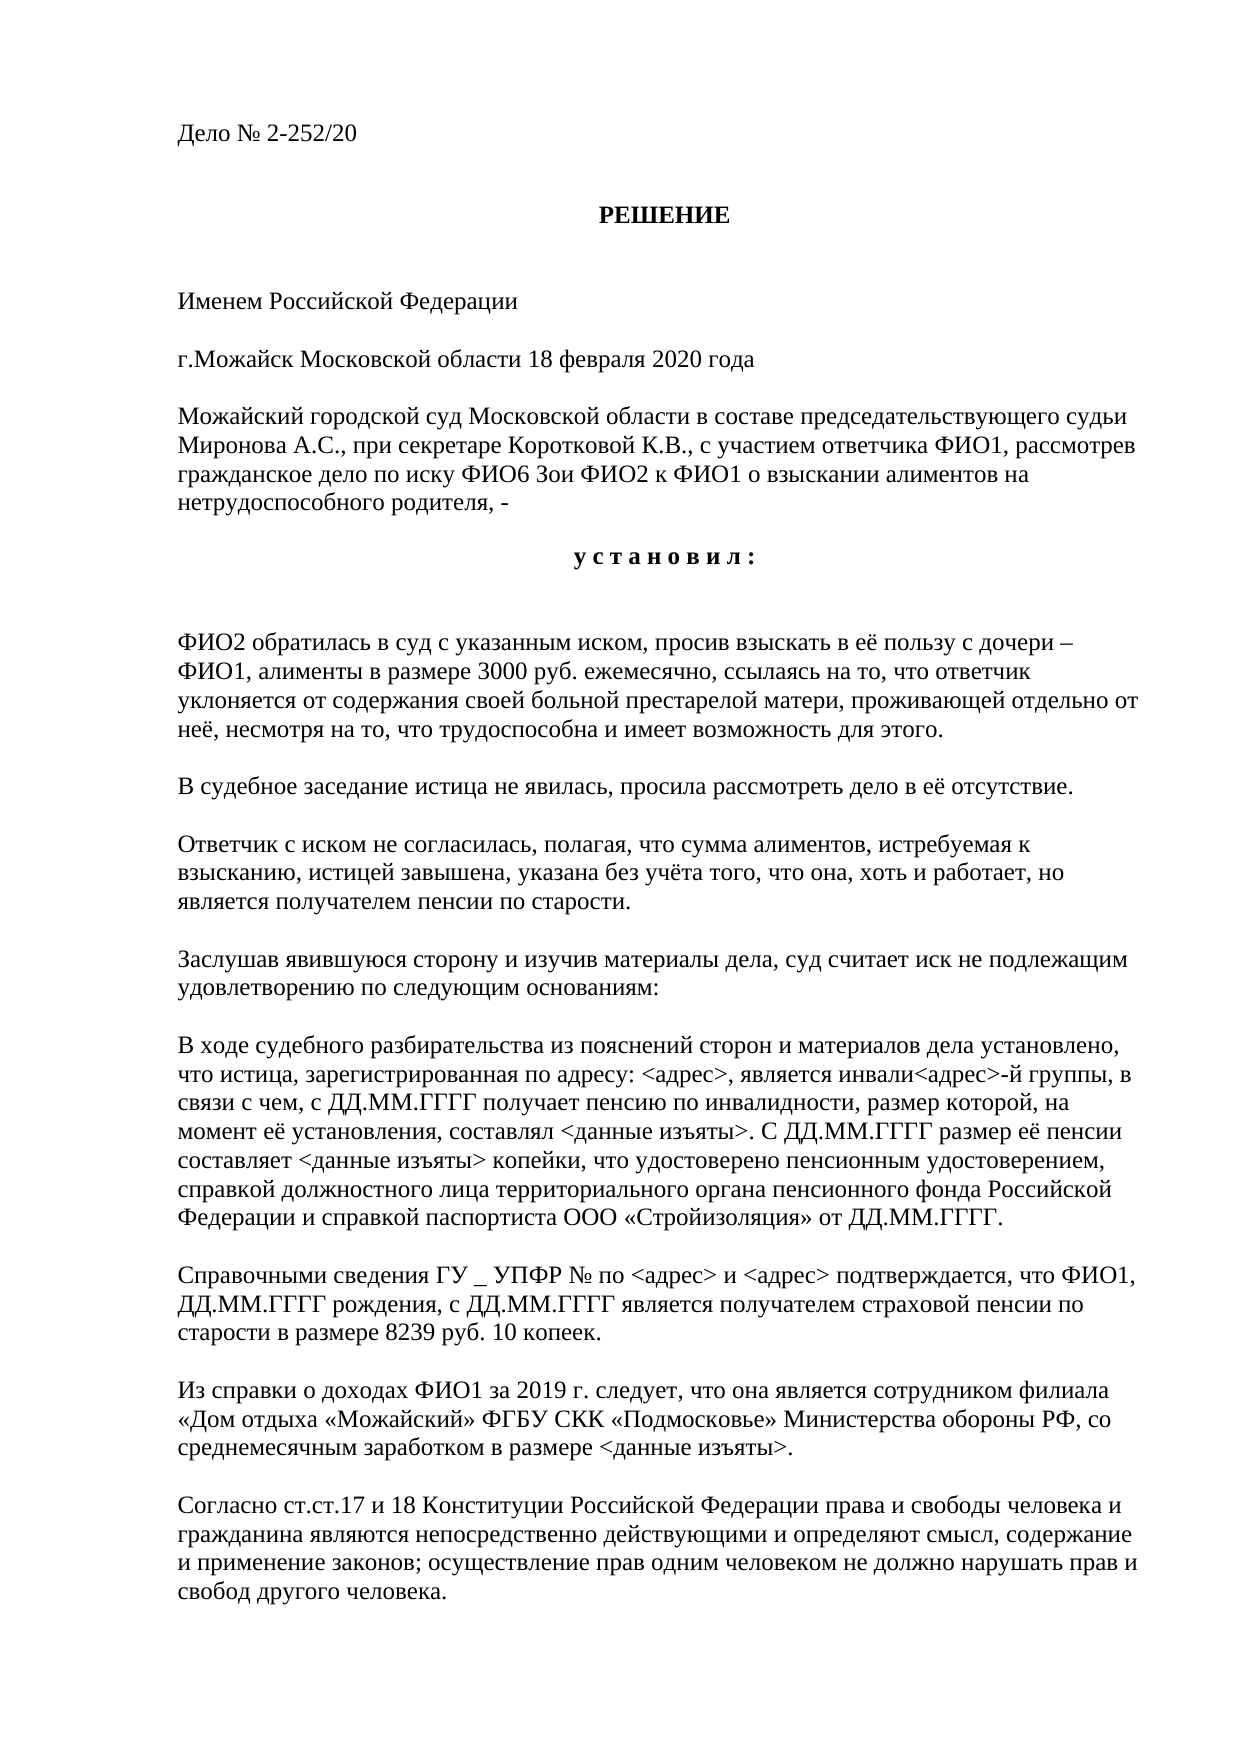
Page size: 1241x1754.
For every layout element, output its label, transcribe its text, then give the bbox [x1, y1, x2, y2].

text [177, 570, 1152, 1634]
text у с т а н о в и л : [177, 541, 1152, 570]
text РЕШЕНИЕ [177, 200, 1152, 229]
text Дело № 2-252/20 [177, 118, 1152, 175]
text Именем Российской Федерации г.Можайск Московской области 18 февраля 2020 года Можайский городской суд Московской области в составе председательствующего судьи Миронова А.С., при секретаре Коротковой К.В., с участием ответчика ФИО1, рассмотрев гражданское дело по иску ФИО6 Зои ФИО2 к ФИО1 о взыскании алиментов на нетрудоспособного родителя, - [177, 229, 1152, 516]
